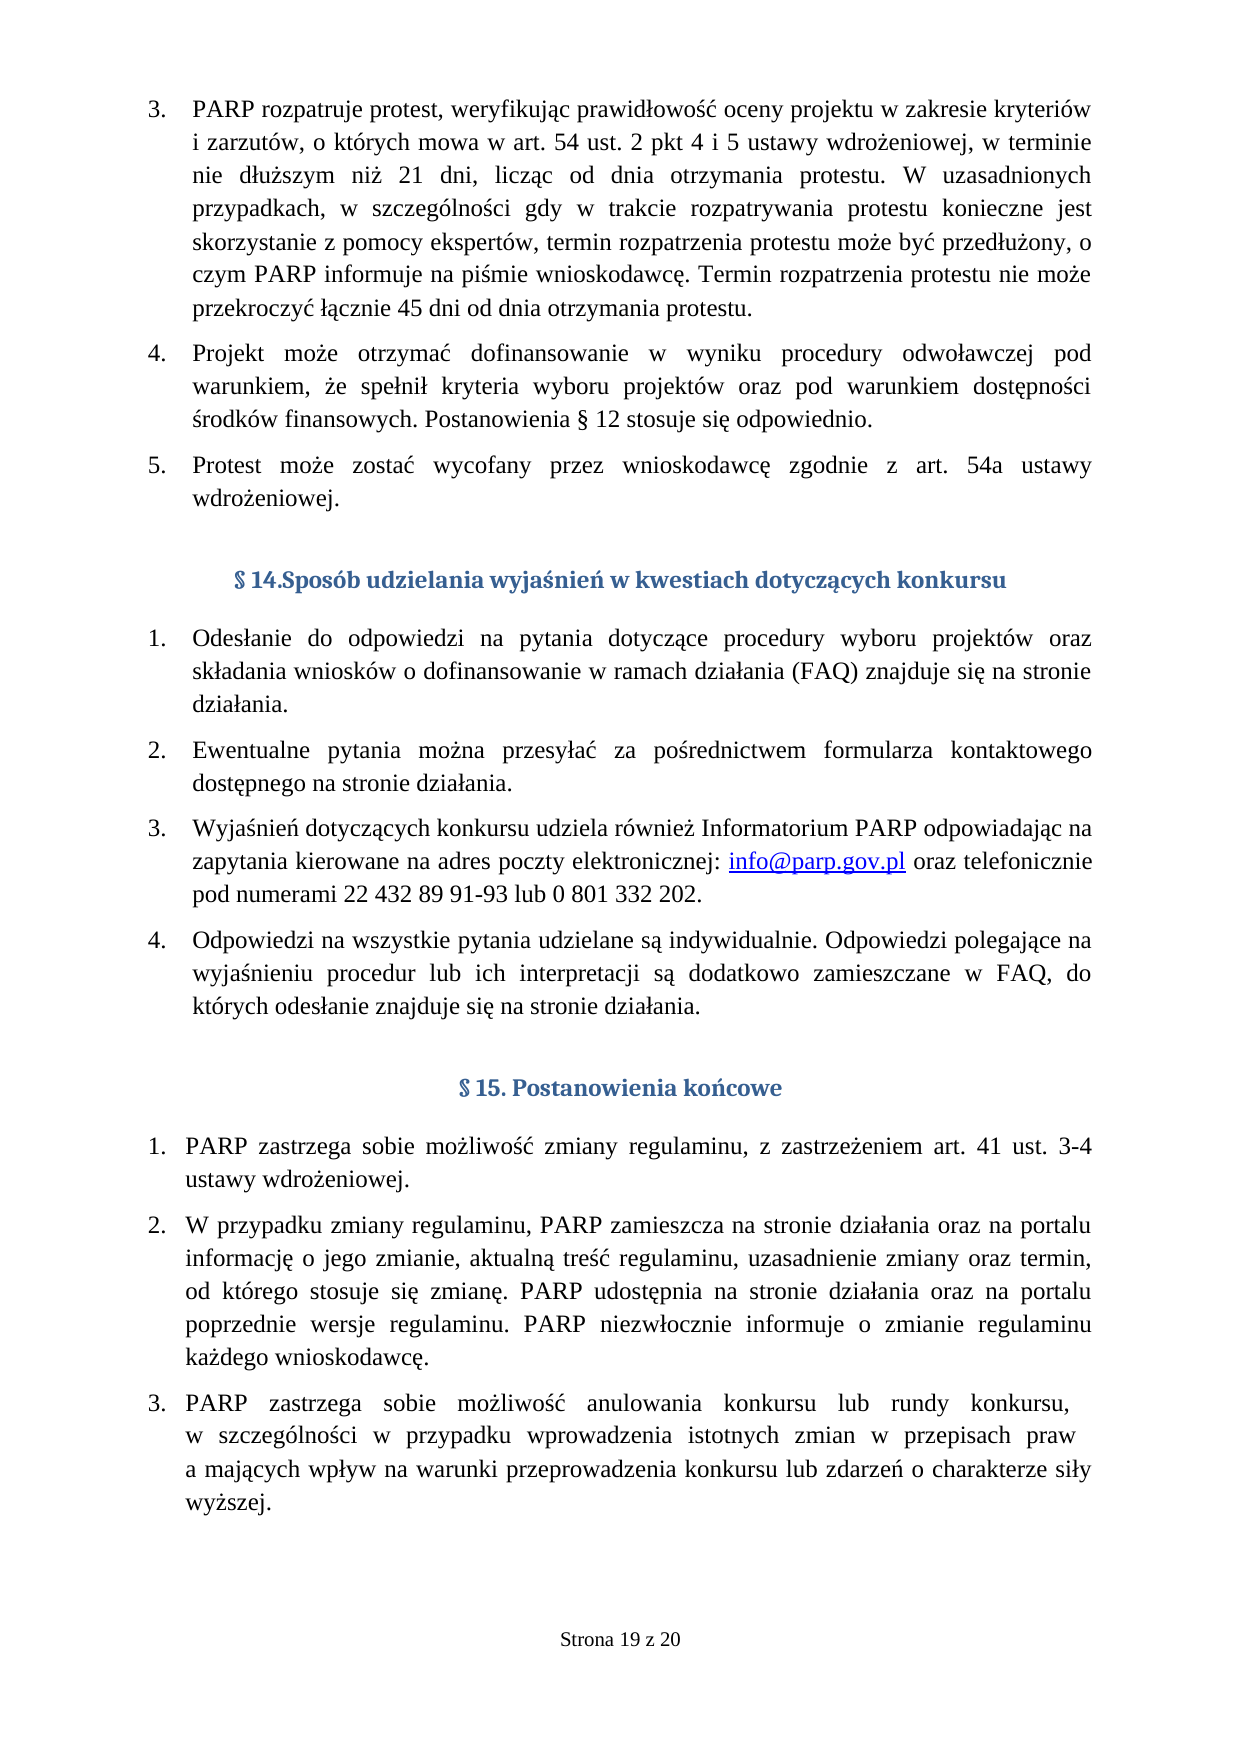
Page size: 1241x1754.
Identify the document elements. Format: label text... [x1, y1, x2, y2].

list Ewentualne pytania można przesyłać za pośrednictwem formularza kontaktowego dostępnego na stronie działania. [148, 735, 1092, 797]
list PARP rozpatruje protest, weryfikując prawidłowość oceny projektu w zakresie kryteriów i zarzutów, o których mowa w art. 54 ust. 2 pkt 4 i 5 ustawy wdrożeniowej, w terminie nie dłuższym niż 21 dni, licząc od dnia otrzymania protestu. W uzasadnionych przypadkach, w szczególności gdy w trakcie rozpatrywania protestu konieczne jest skorzystanie z pomocy ekspertów, termin rozpatrzenia protestu może być przedłużony, o czym PARP informuje na piśmie wnioskodawcę. Termin rozpatrzenia protestu nie może przekroczyć łącznie 45 dni od dnia otrzymania protestu. [148, 94, 1092, 321]
list Wyjaśnień dotyczących konkursu udziela również Informatorium PARP odpowiadając na zapytania kierowane na adres poczty elektronicznej: info@parp.gov.pl oraz telefonicznie pod numerami 22 432 89 91-93 lub 0 801 332 202. [148, 813, 1092, 908]
subtitle § 14.Sposób udzielania wyjaśnień w kwestiach dotyczących konkursu [148, 566, 1092, 594]
list PARP zastrzega sobie możliwość anulowania konkursu lub rundy konkursu, w szczególności w przypadku wprowadzenia istotnych zmian w przepisach praw a mających wpływ na warunki przeprowadzenia konkursu lub zdarzeń o charakterze siły wyższej. [148, 1388, 1092, 1515]
list W przypadku zmiany regulaminu, PARP zamieszcza na stronie działania oraz na portalu informację o jego zmianie, aktualną treść regulaminu, uzasadnienie zmiany oraz termin, od którego stosuje się zmianę. PARP udostępnia na stronie działania oraz na portalu poprzednie wersje regulaminu. PARP niezwłocznie informuje o zmianie regulaminu każdego wnioskodawcę. [148, 1210, 1092, 1371]
list Protest może zostać wycofany przez wnioskodawcę zgodnie z art. 54a ustawy wdrożeniowej. [148, 450, 1092, 511]
list PARP zastrzega sobie możliwość zmiany regulaminu, z zastrzeżeniem art. 41 ust. 3-4 ustawy wdrożeniowej. [148, 1131, 1092, 1193]
list Odpowiedzi na wszystkie pytania udzielane są indywidualnie. Odpowiedzi polegające na wyjaśnieniu procedur lub ich interpretacji są dodatkowo zamieszczane w FAQ, do których odesłanie znajduje się na stronie działania. [148, 925, 1092, 1020]
list Odesłanie do odpowiedzi na pytania dotyczące procedury wyboru projektów oraz składania wniosków o dofinansowanie w ramach działania (FAQ) znajduje się na stronie działania. [148, 623, 1092, 718]
list Projekt może otrzymać dofinansowanie w wyniku procedury odwoławczej pod warunkiem, że spełnił kryteria wyboru projektów oraz pod warunkiem dostępności środków finansowych. Postanowienia § 12 stosuje się odpowiednio. [148, 338, 1092, 433]
subtitle § 15. Postanowienia końcowe [148, 1074, 1092, 1103]
